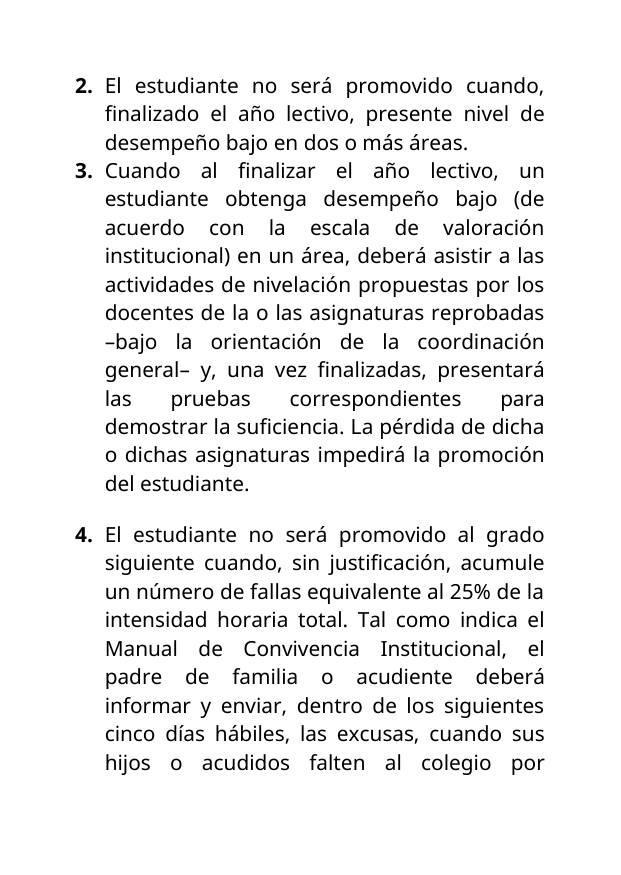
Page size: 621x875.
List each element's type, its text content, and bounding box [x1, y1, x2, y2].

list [75, 520, 545, 776]
list Cuando al finalizar el año lectivo, un estudiante obtenga desempeño bajo (de acuerdo con la escala de valoración institucional) en un área, deberá asistir a las actividades de nivelación propuestas por los docentes de la o las asignaturas reprobadas –bajo la orientación de la coordinación general– y, una vez finalizadas, presentará las pruebas correspondientes para demostrar la suficiencia. La pérdida de dicha o dichas asignaturas impedirá la promoción del estudiante. [75, 156, 545, 497]
list El estudiante no será promovido cuando, finalizado el año lectivo, presente nivel de desempeño bajo en dos o más áreas. [75, 71, 545, 156]
